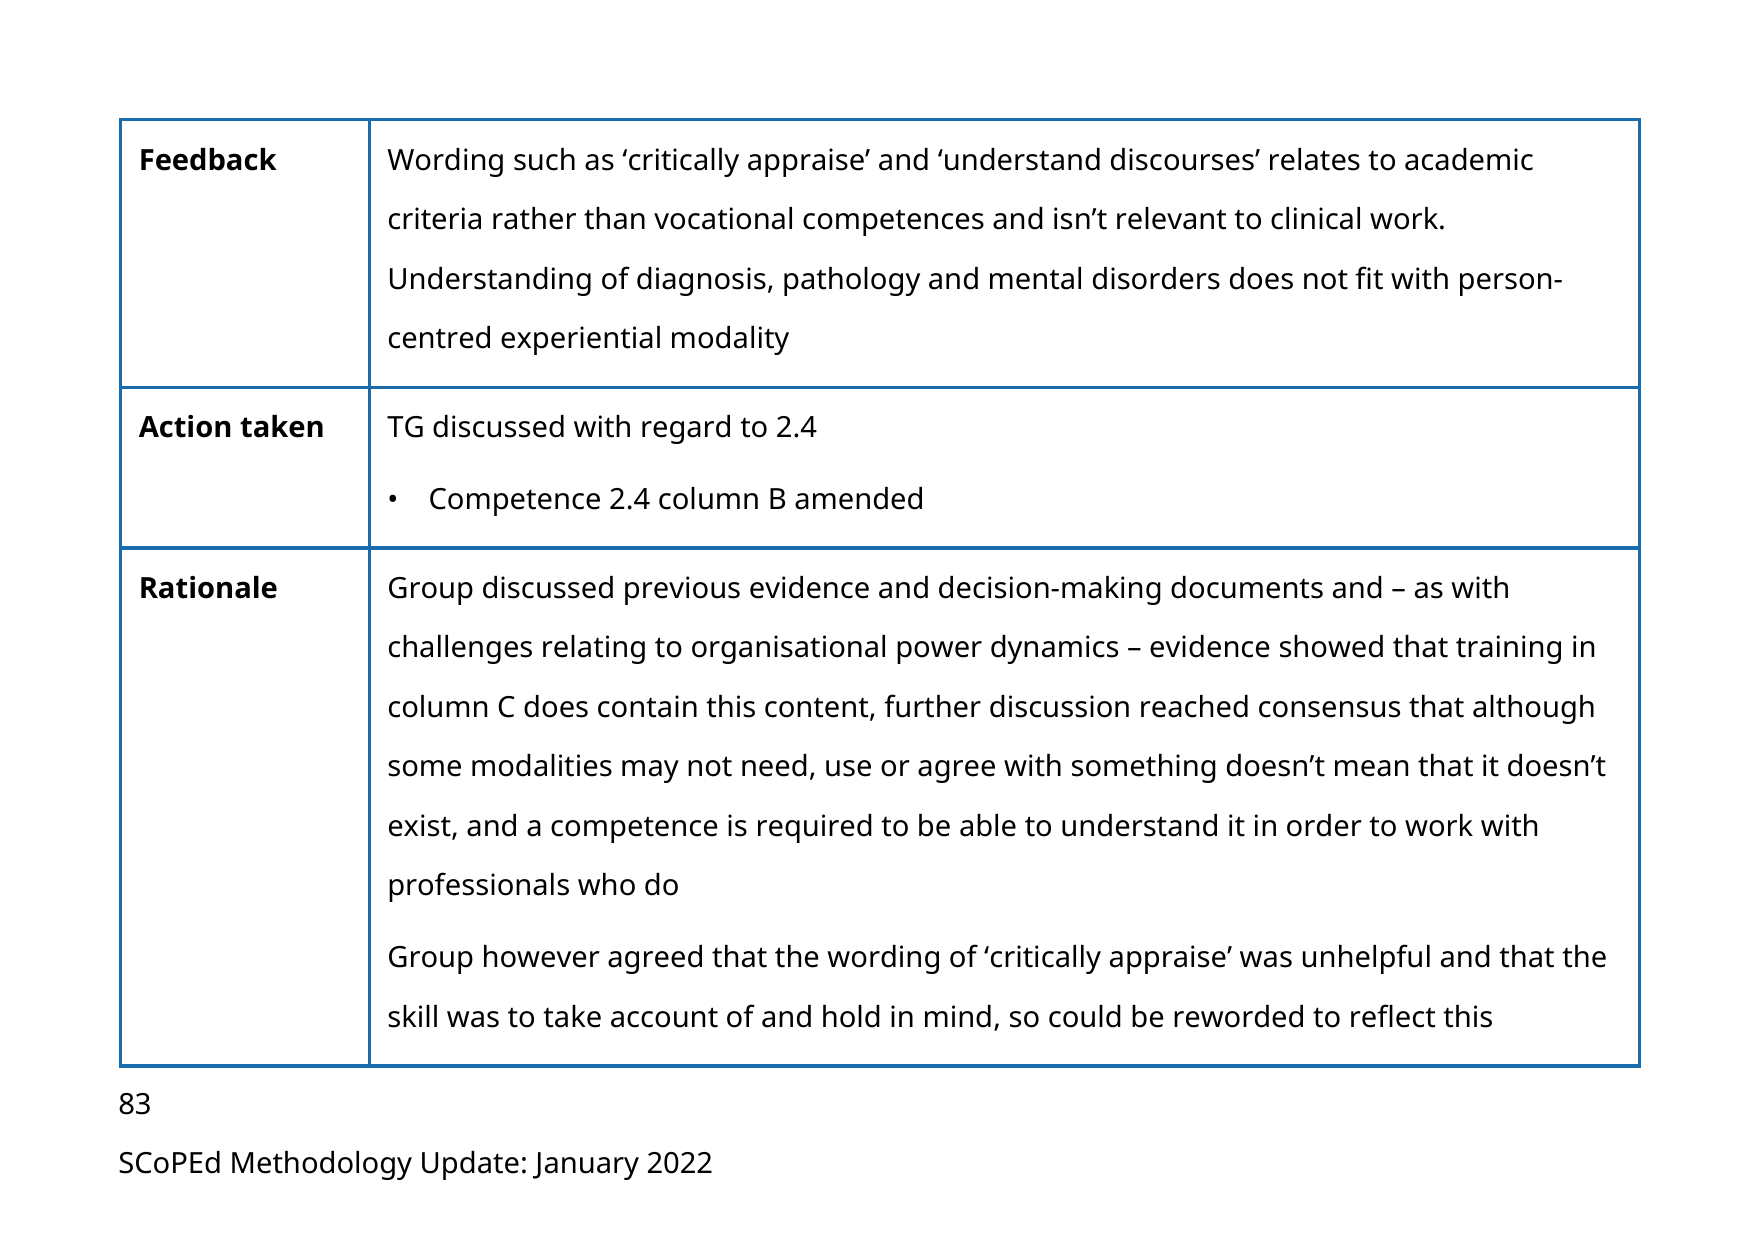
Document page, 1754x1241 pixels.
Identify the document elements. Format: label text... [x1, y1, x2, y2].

table_header Feedback [122, 121, 368, 386]
table_cell Group discussed previous evidence and decision-making documents and – as with challenges relating to organisational power dynamics – evidence showed that training in column C does contain this content, further discussion reached consensus that although some modalities may not need, use or agree with something doesn’t mean that it doesn’t exist, and a competence is required to be able to understand it in order to work with professionals who do Group however agreed that the wording of ‘critically appraise’ was unhelpful and that the skill was to take account of and hold in mind, so could be reworded to reflect this [371, 550, 1638, 1064]
table_cell Action taken [122, 389, 368, 546]
table_header Wording such as ‘critically appraise’ and ‘understand discourses’ relates to academic criteria rather than vocational competences and isn’t relevant to clinical work. Understanding of diagnosis, pathology and mental disorders does not fit with person-centred experiential modality [371, 121, 1638, 386]
table_cell TG discussed with regard to 2.4 • Competence 2.4 column B amended [371, 389, 1638, 546]
table_cell Rationale [122, 550, 368, 1064]
